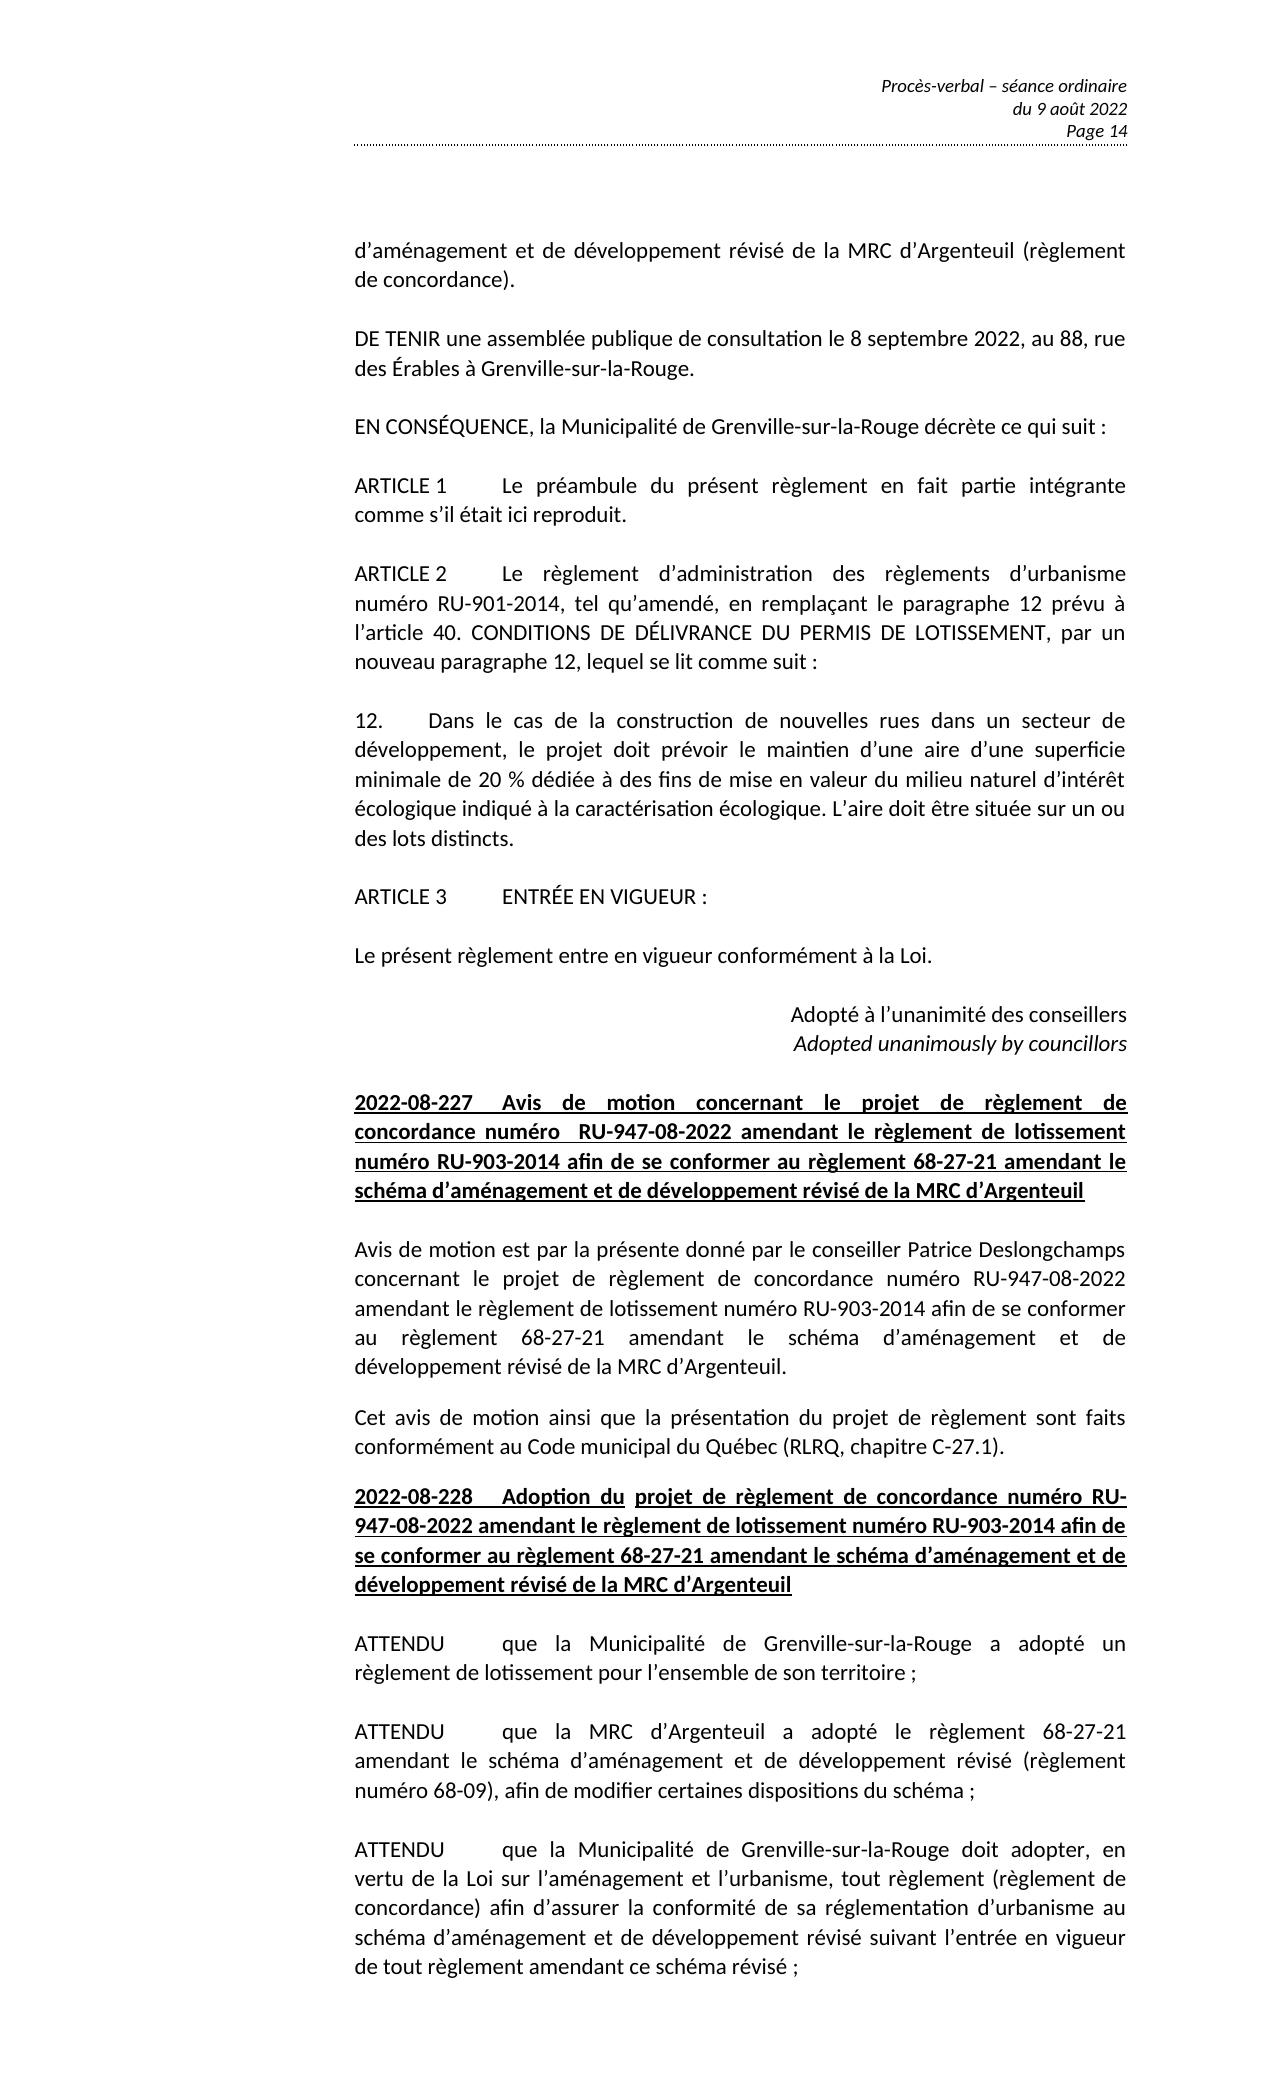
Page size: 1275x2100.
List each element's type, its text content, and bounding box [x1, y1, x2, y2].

text 2022-08-228 Adoption du projet de règlement de concordance numéro RU-947-08-2022 amendant le règlement de lotissement numéro RU-903-2014 afin de se conformer au règlement 68-27-21 amendant le schéma d’aménagement et de développement révisé de la MRC d’Argenteuil [354, 1482, 1127, 1536]
text 2022-08-227 Avis de motion concernant le projet de règlement de concordance numéro RU-947-08-2022 amendant le règlement de lotissement numéro RU-903-2014 afin de se conformer au règlement 68-27-21 amendant le schéma d’aménagement et de développement révisé de la MRC d’Argenteuil [354, 1143, 1127, 1171]
text Le présent règlement entre en vigueur conformément à la Loi. [354, 941, 1127, 969]
text ATTENDU que la MRC d’Argenteuil a adopté le règlement 68-27-21 amendant le schéma d’aménagement et de développement révisé (règlement numéro 68-09), afin de modifier certaines dispositions du schéma ; [354, 1717, 1127, 1804]
text ATTENDU que la Municipalité de Grenville-sur-la-Rouge a adopté un règlement de lotissement pour l’ensemble de son territoire ; [354, 1629, 1127, 1687]
text 12. Dans le cas de la construction de nouvelles rues dans un secteur de développement, le projet doit prévoir le maintien d’une aire d’une superficie minimale de 20 % dédiée à des fins de mise en valeur du milieu naturel d’intérêt écologique indiqué à la caractérisation écologique. L’aire doit être située sur un ou des lots distincts. [354, 706, 1127, 852]
text ARTICLE 2 Le règlement d’administration des règlements d’urbanisme numéro RU-901-2014, tel qu’amendé, en remplaçant le paragraphe 12 prévu à l’article 40. CONDITIONS DE DÉLIVRANCE DU PERMIS DE LOTISSEMENT, par un nouveau paragraphe 12, lequel se lit comme suit : [354, 559, 1127, 676]
text ARTICLE 1 Le préambule du présent règlement en fait partie intégrante comme s’il était ici reproduit. [354, 471, 1127, 529]
text Cet avis de motion ainsi que la présentation du projet de règlement sont faits conformément au Code municipal du Québec (RLRQ, chapitre C-27.1). [354, 1403, 1127, 1460]
text Adopted unanimously by councillors [354, 1029, 1127, 1057]
text ATTENDU que la Municipalité de Grenville-sur-la-Rouge doit adopter, en vertu de la Loi sur l’aménagement et l’urbanisme, tout règlement (règlement de concordance) afin d’assurer la conformité de sa réglementation d’urbanisme au schéma d’aménagement et de développement révisé suivant l’entrée en vigueur de tout règlement amendant ce schéma révisé ; [354, 1835, 1127, 1980]
text 2022-08-228 Adoption du projet de règlement de concordance numéro RU-947-08-2022 amendant le règlement de lotissement numéro RU-903-2014 afin de se conformer au règlement 68-27-21 amendant le schéma d’aménagement et de développement révisé de la MRC d’Argenteuil [354, 1537, 1127, 1565]
text Avis de motion est par la présente donné par le conseiller Patrice Deslongchamps concernant le projet de règlement de concordance numéro RU-947-08-2022 amendant le règlement de lotissement numéro RU-903-2014 afin de se conformer au règlement 68-27-21 amendant le schéma d’aménagement et de développement révisé de la MRC d’Argenteuil. [354, 1235, 1127, 1381]
text 2022-08-227 Avis de motion concernant le projet de règlement de concordance numéro RU-947-08-2022 amendant le règlement de lotissement numéro RU-903-2014 afin de se conformer au règlement 68-27-21 amendant le schéma d’aménagement et de développement révisé de la MRC d’Argenteuil [354, 1172, 1127, 1204]
text EN CONSÉQUENCE, la Municipalité de Grenville-sur-la-Rouge décrète ce qui suit : [354, 412, 1127, 441]
text ARTICLE 3 ENTRÉE EN VIGUEUR : [354, 882, 1127, 911]
text DE TENIR une assemblée publique de consultation le 8 septembre 2022, au 88, rue des Érables à Grenville-sur-la-Rouge. [354, 324, 1127, 382]
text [354, 236, 1127, 294]
text 2022-08-227 Avis de motion concernant le projet de règlement de concordance numéro RU-947-08-2022 amendant le règlement de lotissement numéro RU-903-2014 afin de se conformer au règlement 68-27-21 amendant le schéma d’aménagement et de développement révisé de la MRC d’Argenteuil [354, 1088, 1127, 1112]
text Adopté à l’unanimité des conseillers [354, 1000, 1127, 1028]
text 2022-08-227 Avis de motion concernant le projet de règlement de concordance numéro RU-947-08-2022 amendant le règlement de lotissement numéro RU-903-2014 afin de se conformer au règlement 68-27-21 amendant le schéma d’aménagement et de développement révisé de la MRC d’Argenteuil [354, 1114, 1127, 1142]
text 2022-08-228 Adoption du projet de règlement de concordance numéro RU-947-08-2022 amendant le règlement de lotissement numéro RU-903-2014 afin de se conformer au règlement 68-27-21 amendant le schéma d’aménagement et de développement révisé de la MRC d’Argenteuil [354, 1566, 1127, 1598]
